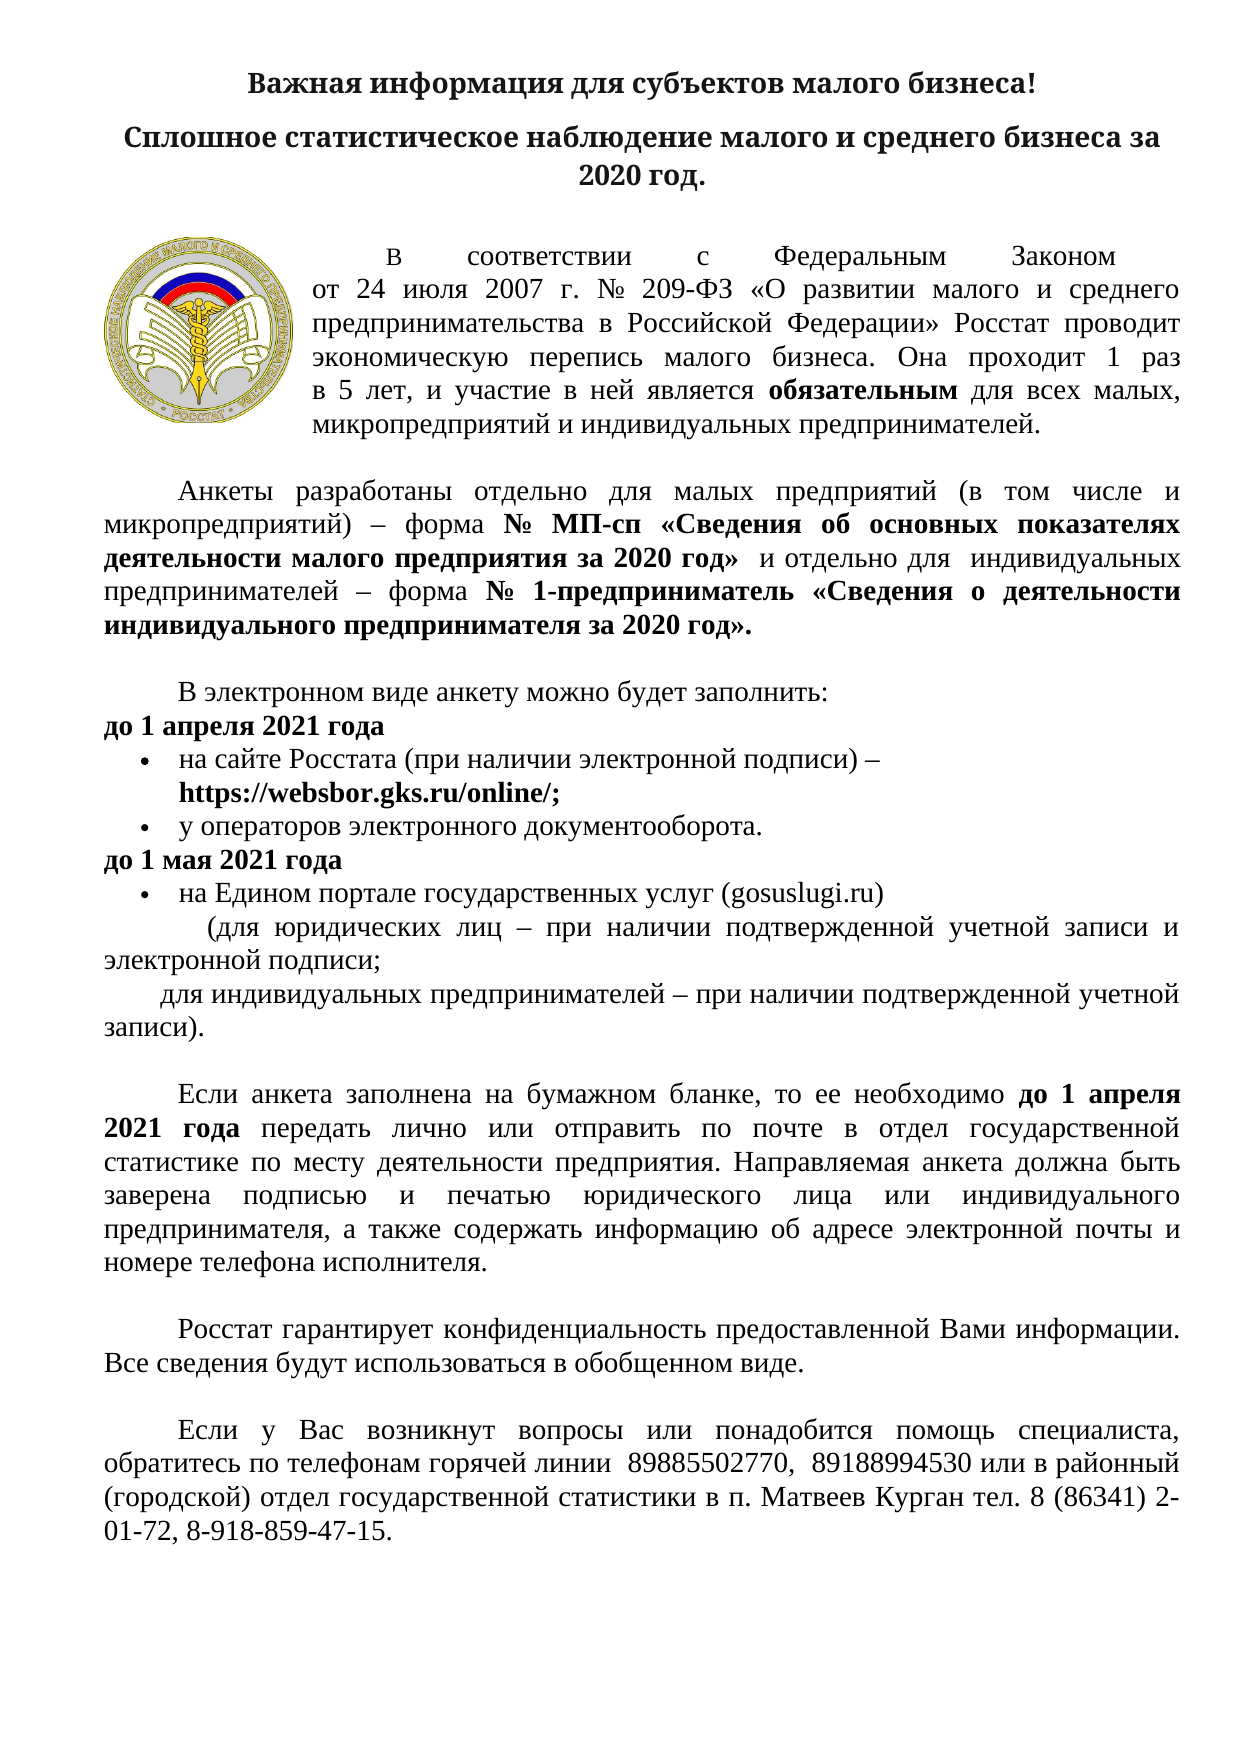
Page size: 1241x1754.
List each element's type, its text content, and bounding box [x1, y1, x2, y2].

text для индивидуальных предпринимателей – при наличии подтвержденной учетной записи). [103, 976, 1181, 1043]
list на сайте Росстата (при наличии электронной подписи) – https://websbor.gks.ru/online/; [141, 741, 1181, 808]
list у операторов электронного документооборота. [141, 808, 1181, 842]
subtitle Важная информация для субъектов малого бизнеса! [103, 63, 1181, 101]
picture [104, 237, 294, 422]
text (для юридических лиц – при наличии подтвержденной учетной записи и электронной подписи; [103, 909, 1181, 976]
text Анкеты разработаны отдельно для малых предприятий (в том числе и микропредприятий) – форма № МП-сп «Сведения об основных показателях деятельности малого предприятия за 2020 год» и отдельно для индивидуальных предпринимателей – форма № 1-предприниматель «Сведения о деятельности индивидуального предпринимателя за 2020 год». [103, 473, 1181, 641]
text до 1 мая 2021 года [103, 842, 1181, 875]
text до 1 апреля 2021 года [103, 708, 1181, 741]
text Если анкета заполнена на бумажном бланке, то ее необходимо до 1 апреля 2021 года передать лично или отправить по почте в отдел государственной статистике по месту деятельности предприятия. Направляемая анкета должна быть заверена подписью и печатью юридического лица или индивидуального предпринимателя, а также содержать информацию об адресе электронной почты и номере телефона исполнителя. [103, 1077, 1181, 1278]
text В соответствии с Федеральным Законом от 24 июля 2007 г. № 209-ФЗ «О развитии малого и среднего предпринимательства в Российской Федерации» Росстат проводит экономическую перепись малого бизнеса. Она проходит 1 раз в 5 лет, и участие в ней является обязательным для всех малых, микропредприятий и индивидуальных предпринимателей. [103, 238, 1181, 439]
subtitle Сплошное статистическое наблюдение малого и среднего бизнеса за 2020 год. [103, 117, 1181, 194]
text Если у Вас возникнут вопросы или понадобится помощь специалиста, обратитесь по телефонам горячей линии 89885502770, 89188994530 или в районный (городской) отдел государственной статистики в п. Матвеев Курган тел. 8 (86341) 2-01-72, 8-918-859-47-15. [103, 1412, 1181, 1546]
list на Едином портале государственных услуг (gosuslugi.ru) [141, 875, 1181, 909]
text В электронном виде анкету можно будет заполнить: [103, 674, 1181, 708]
text Росстат гарантирует конфиденциальность предоставленной Вами информации. Все сведения будут использоваться в обобщенном виде. [103, 1311, 1181, 1378]
